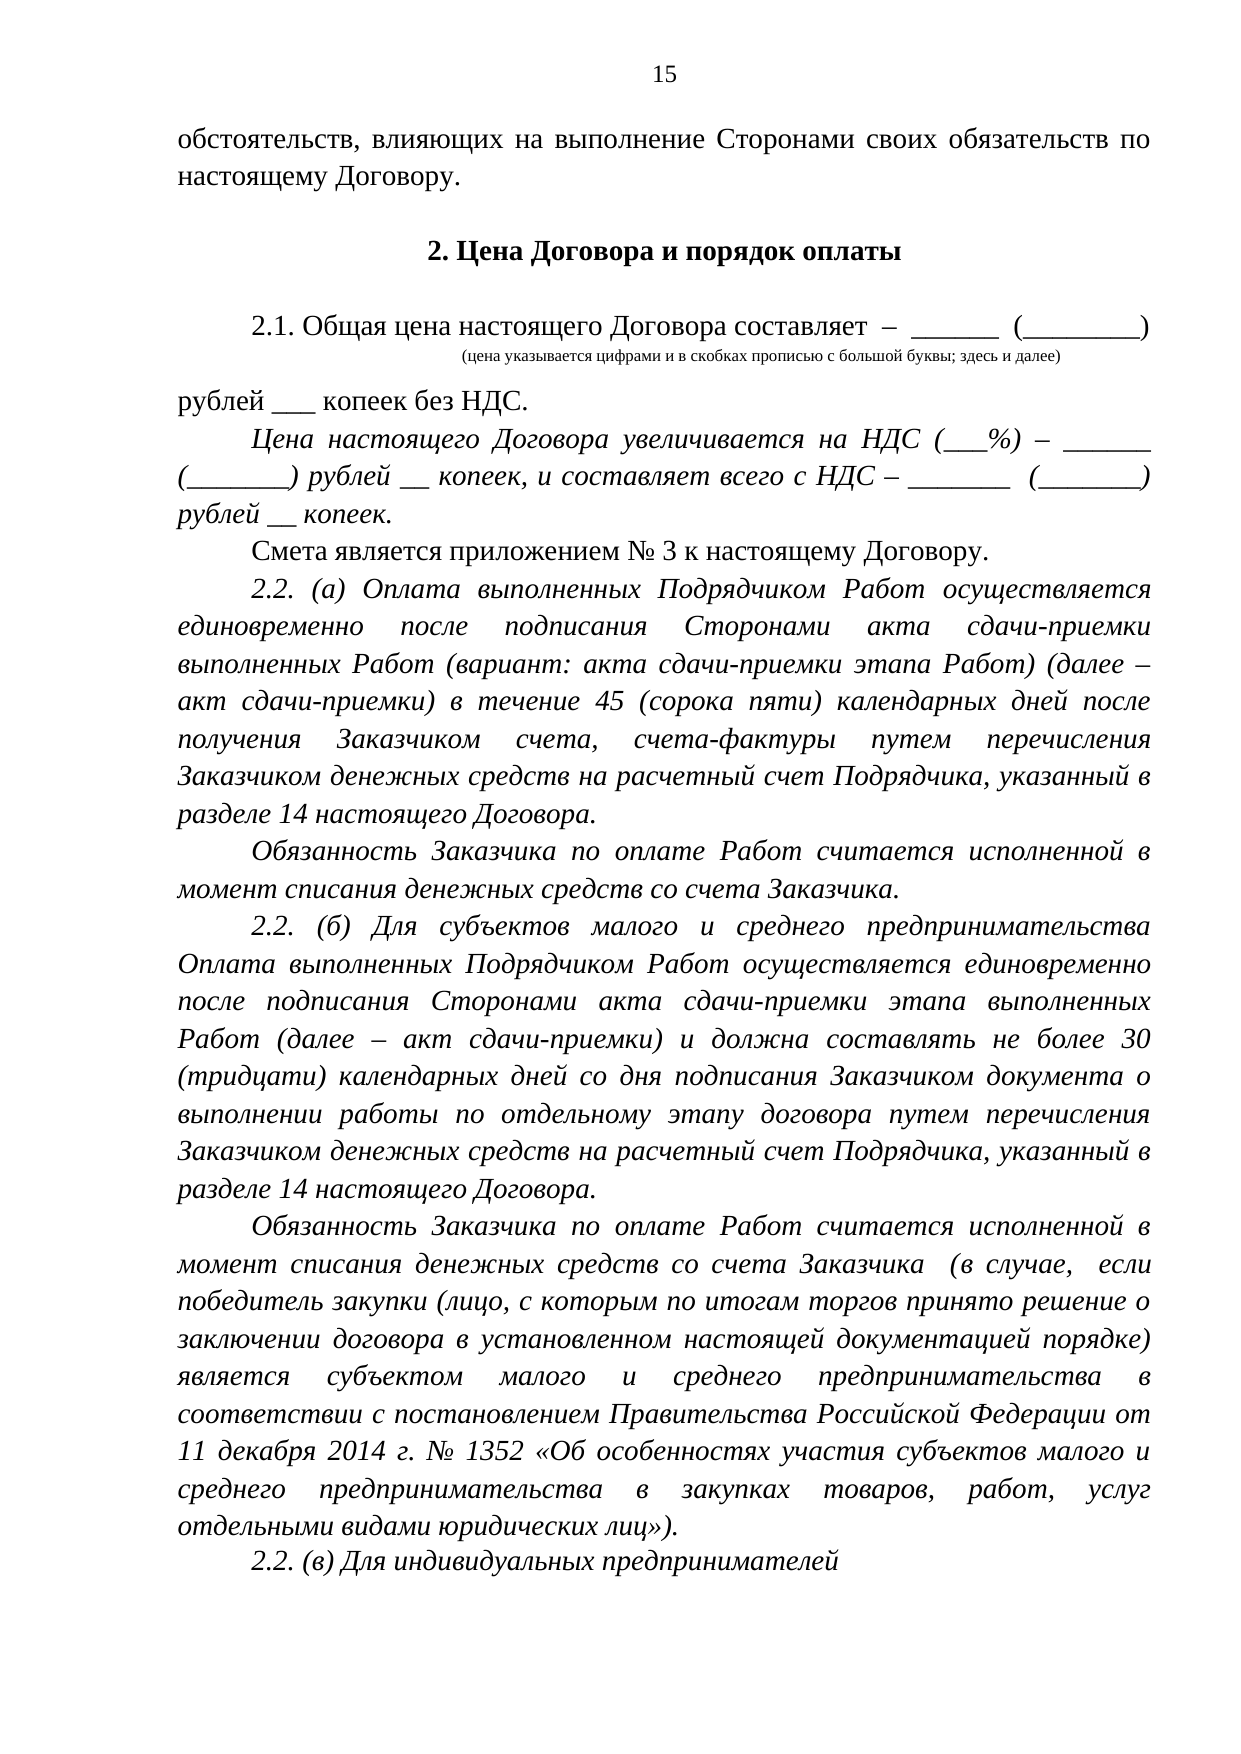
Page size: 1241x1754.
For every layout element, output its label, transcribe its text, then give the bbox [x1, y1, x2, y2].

text (цена указывается цифрами и в скобках прописью с большой буквы; здесь и далее) [177, 343, 1152, 381]
text Цена настоящего Договора увеличивается на НДС (___%) – ______ (_______) рублей __ копеек, и составляет всего с НДС – _______ (_______) рублей __ копеек. [177, 418, 1152, 531]
text рублей ___ копеек без НДС. [177, 381, 1152, 418]
text Обязанность Заказчика по оплате Работ считается исполненной в момент списания денежных средств со счета Заказчика (в случае, если победитель закупки (лицо, с которым по итогам торгов принято решение о заключении договора в установленном настоящей документацией порядке) является субъектом малого и среднего предпринимательства в соответствии с постановлением Правительства Российской Федерации от 11 декабря 2014 г. № 1352 «Об особенностях участия субъектов малого и среднего предпринимательства в закупках товаров, работ, услуг отдельными видами юридических лиц»). [177, 1206, 1152, 1543]
text 2. Цена Договора и порядок оплаты [177, 231, 1152, 268]
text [177, 118, 1152, 193]
text 2.1. Общая цена настоящего Договора составляет – ______ (________) [177, 306, 1152, 343]
text 2.2. (в) Для индивидуальных предпринимателей [177, 1543, 1152, 1577]
text 2.2. (а) Оплата выполненных Подрядчиком Работ осуществляется единовременно после подписания Сторонами акта сдачи-приемки выполненных Работ (вариант: акта сдачи-приемки этапа Работ) (далее – акт сдачи-приемки) в течение 45 (сорока пяти) календарных дней после получения Заказчиком счета, счета-фактуры путем перечисления Заказчиком денежных средств на расчетный счет Подрядчика, указанный в разделе 14 настоящего Договора. [177, 568, 1152, 831]
text Смета является приложением № 3 к настоящему Договору. [177, 531, 1152, 568]
text 2.2. (б) Для субъектов малого и среднего предпринимательства Оплата выполненных Подрядчиком Работ осуществляется единовременно после подписания Сторонами акта сдачи-приемки этапа выполненных Работ (далее – акт сдачи-приемки) и должна составлять не более 30 (тридцати) календарных дней со дня подписания Заказчиком документа о выполнении работы по отдельному этапу договора путем перечисления Заказчиком денежных средств на расчетный счет Подрядчика, указанный в разделе 14 настоящего Договора. [177, 906, 1152, 1206]
text Обязанность Заказчика по оплате Работ считается исполненной в момент списания денежных средств со счета Заказчика. [177, 831, 1152, 906]
